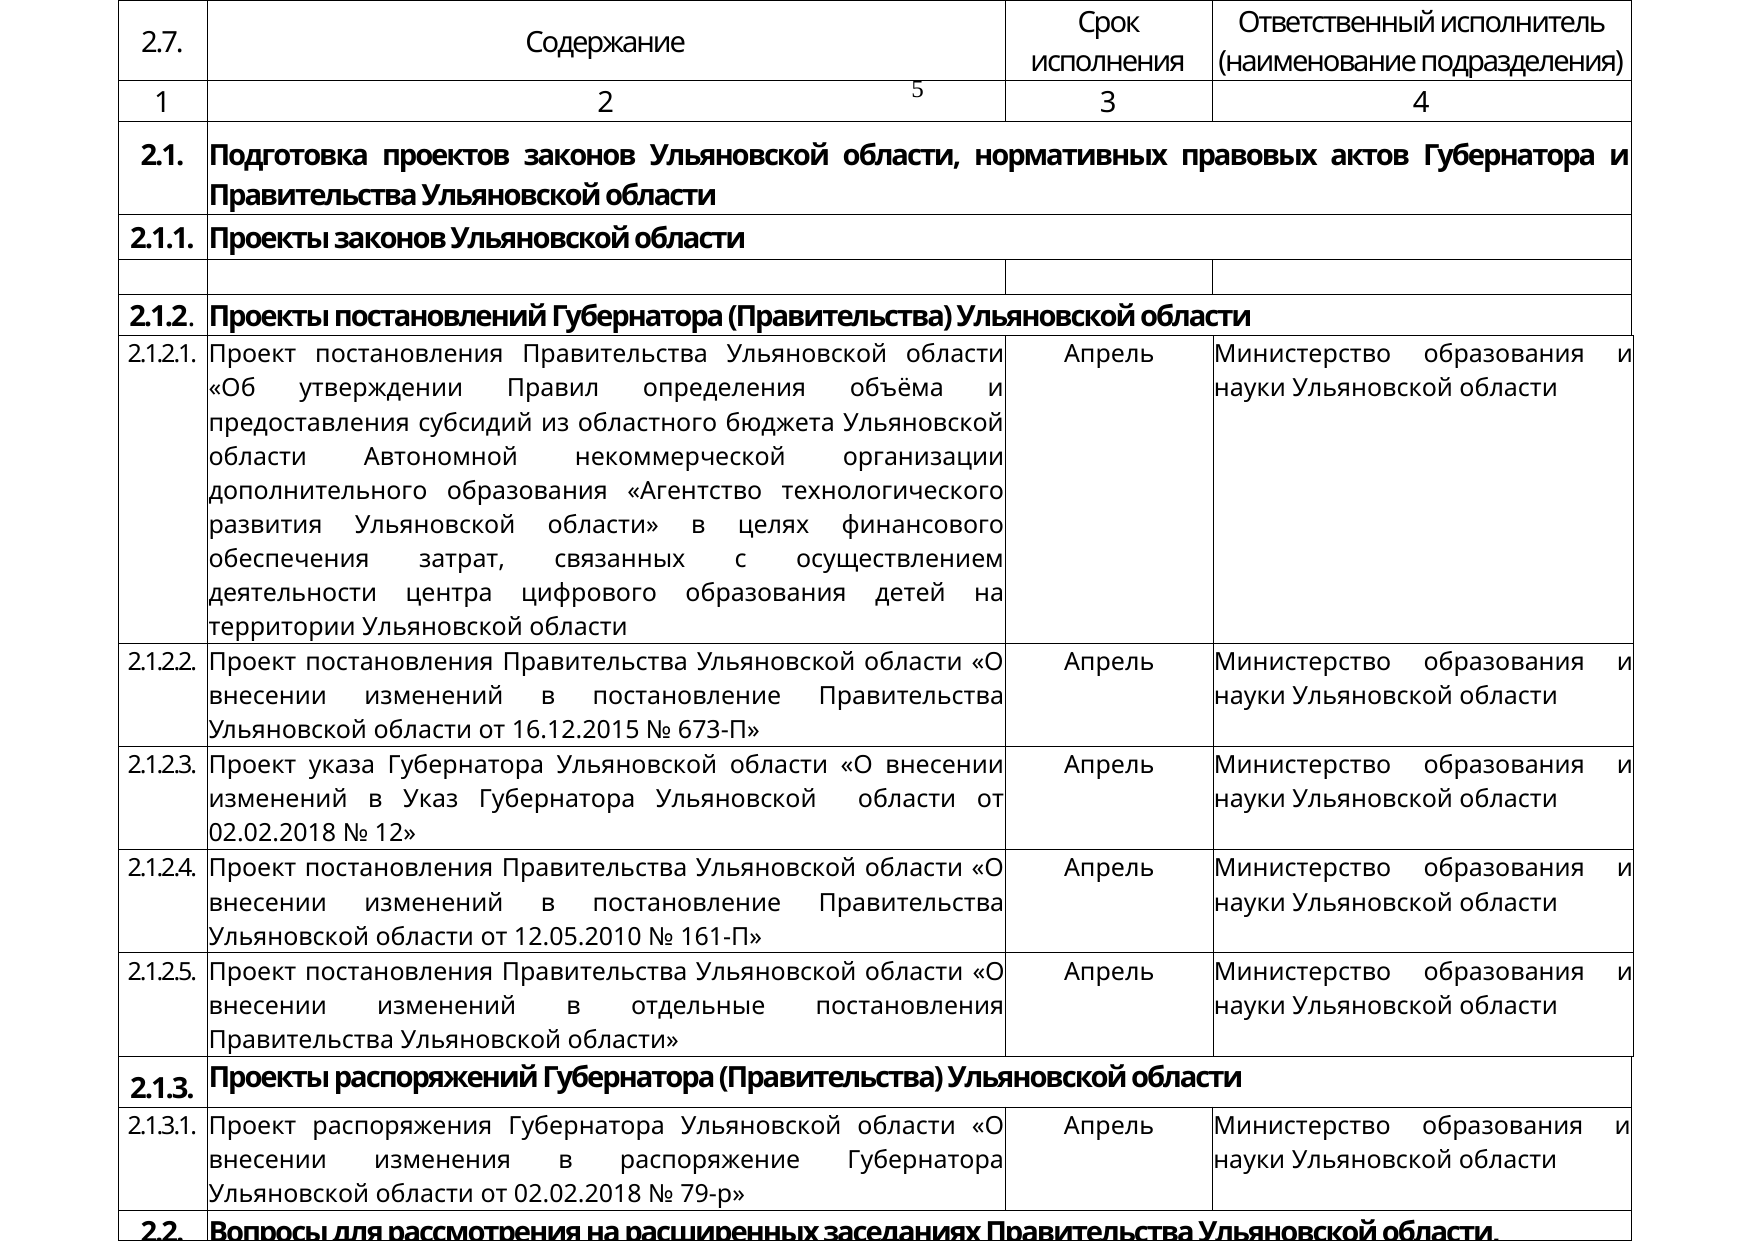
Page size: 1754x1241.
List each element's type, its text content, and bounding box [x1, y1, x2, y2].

table_cell 2.1. [119, 122, 207, 214]
table_cell Министерство образования и науки Ульяновской области [1214, 850, 1633, 952]
table_cell 2.1.2. [119, 295, 207, 335]
table_cell [1213, 260, 1631, 294]
table_cell Апрель [1006, 644, 1213, 746]
table_cell Министерство образования и науки Ульяновской области [1214, 747, 1633, 849]
table_cell 2 [208, 81, 1005, 121]
table_cell Подготовка проектов законов Ульяновской области, нормативных правовых актов Губернатора и Правительства Ульяновской области [208, 122, 1631, 214]
table_cell Министерство образования и науки Ульяновской области [1214, 336, 1633, 643]
table_cell Проект постановления Правительства Ульяновской области «О внесении изменений в отдельные постановления Правительства Ульяновской области» [208, 953, 1005, 1056]
table_cell 2.1.3. [119, 1057, 207, 1107]
table_header Содержание [208, 1, 1005, 80]
table_cell [119, 260, 207, 294]
table_cell Проект постановления Правительства Ульяновской области «О внесении изменений в постановление Правительства Ульяновской области от 16.12.2015 № 673-П» [208, 644, 1005, 746]
table_cell [208, 260, 1005, 294]
table_cell [1006, 260, 1212, 294]
table_cell Проекты постановлений Губернатора (Правительства) Ульяновской области [208, 295, 1631, 335]
table_cell Министерство образования и науки Ульяновской области [1214, 644, 1633, 746]
table_cell 4 [1213, 81, 1631, 121]
table_cell Апрель [1006, 850, 1213, 952]
table_cell Министерство образования и науки Ульяновской области [1214, 953, 1633, 1056]
table_cell Апрель [1006, 336, 1213, 643]
table_cell Проекты распоряжений Губернатора (Правительства) Ульяновской области [208, 1057, 1631, 1107]
table_cell Проект постановления Правительства Ульяновской области «О внесении изменений в постановление Правительства Ульяновской области от 12.05.2010 № 161-П» [208, 850, 1005, 952]
table_header 2.7. [119, 1, 207, 80]
table_cell Проект указа Губернатора Ульяновской области «О внесении изменений в Указ Губернатора Ульяновской области от 02.02.2018 № 12» [208, 747, 1005, 849]
table_cell Министерство образования и науки Ульяновской области [1213, 1108, 1631, 1210]
table_cell Проект распоряжения Губернатора Ульяновской области «О внесении изменения в распоряжение Губернатора Ульяновской области от 02.02.2018 № 79-р» [208, 1108, 1005, 1210]
table_header Ответственный исполнитель (наименование подразделения) [1213, 1, 1631, 80]
table_cell 1 [119, 81, 207, 121]
table_cell Апрель [1006, 953, 1213, 1056]
table_cell 2.1.3.1. [119, 1108, 207, 1210]
table_header Срок исполнения [1006, 1, 1212, 80]
table_cell 3 [1006, 81, 1212, 121]
table_cell Апрель [1006, 747, 1213, 849]
table_cell 2.2. [119, 1211, 207, 1240]
table_cell 2.1.2.1. [119, 336, 207, 643]
table_cell Проекты законов Ульяновской области [208, 215, 1631, 259]
table_cell Проект постановления Правительства Ульяновской области «Об утверждении Правил определения объёма и предоставления субсидий из областного бюджета Ульяновской области Автономной некоммерческой организации дополнительного образования «Агентство технологического развития Ульяновской области» в целях финансового обеспечения затрат, связанных с осуществлением деятельности центра цифрового образования детей на территории Ульяновской области [208, 336, 1005, 643]
table_cell 2.1.2.3. [119, 747, 207, 849]
table_cell Вопросы для рассмотрения на расширенных заседаниях Правительства Ульяновской области, заседаниях Президиума Правительства Ульяновской области [208, 1211, 1631, 1240]
table_cell 2.1.1. [119, 215, 207, 259]
table_cell 2.1.2.5. [119, 953, 207, 1056]
table_cell 2.1.2.4. [119, 850, 207, 952]
table_cell Апрель [1006, 1108, 1212, 1210]
table_cell 2.1.2.2. [119, 644, 207, 746]
